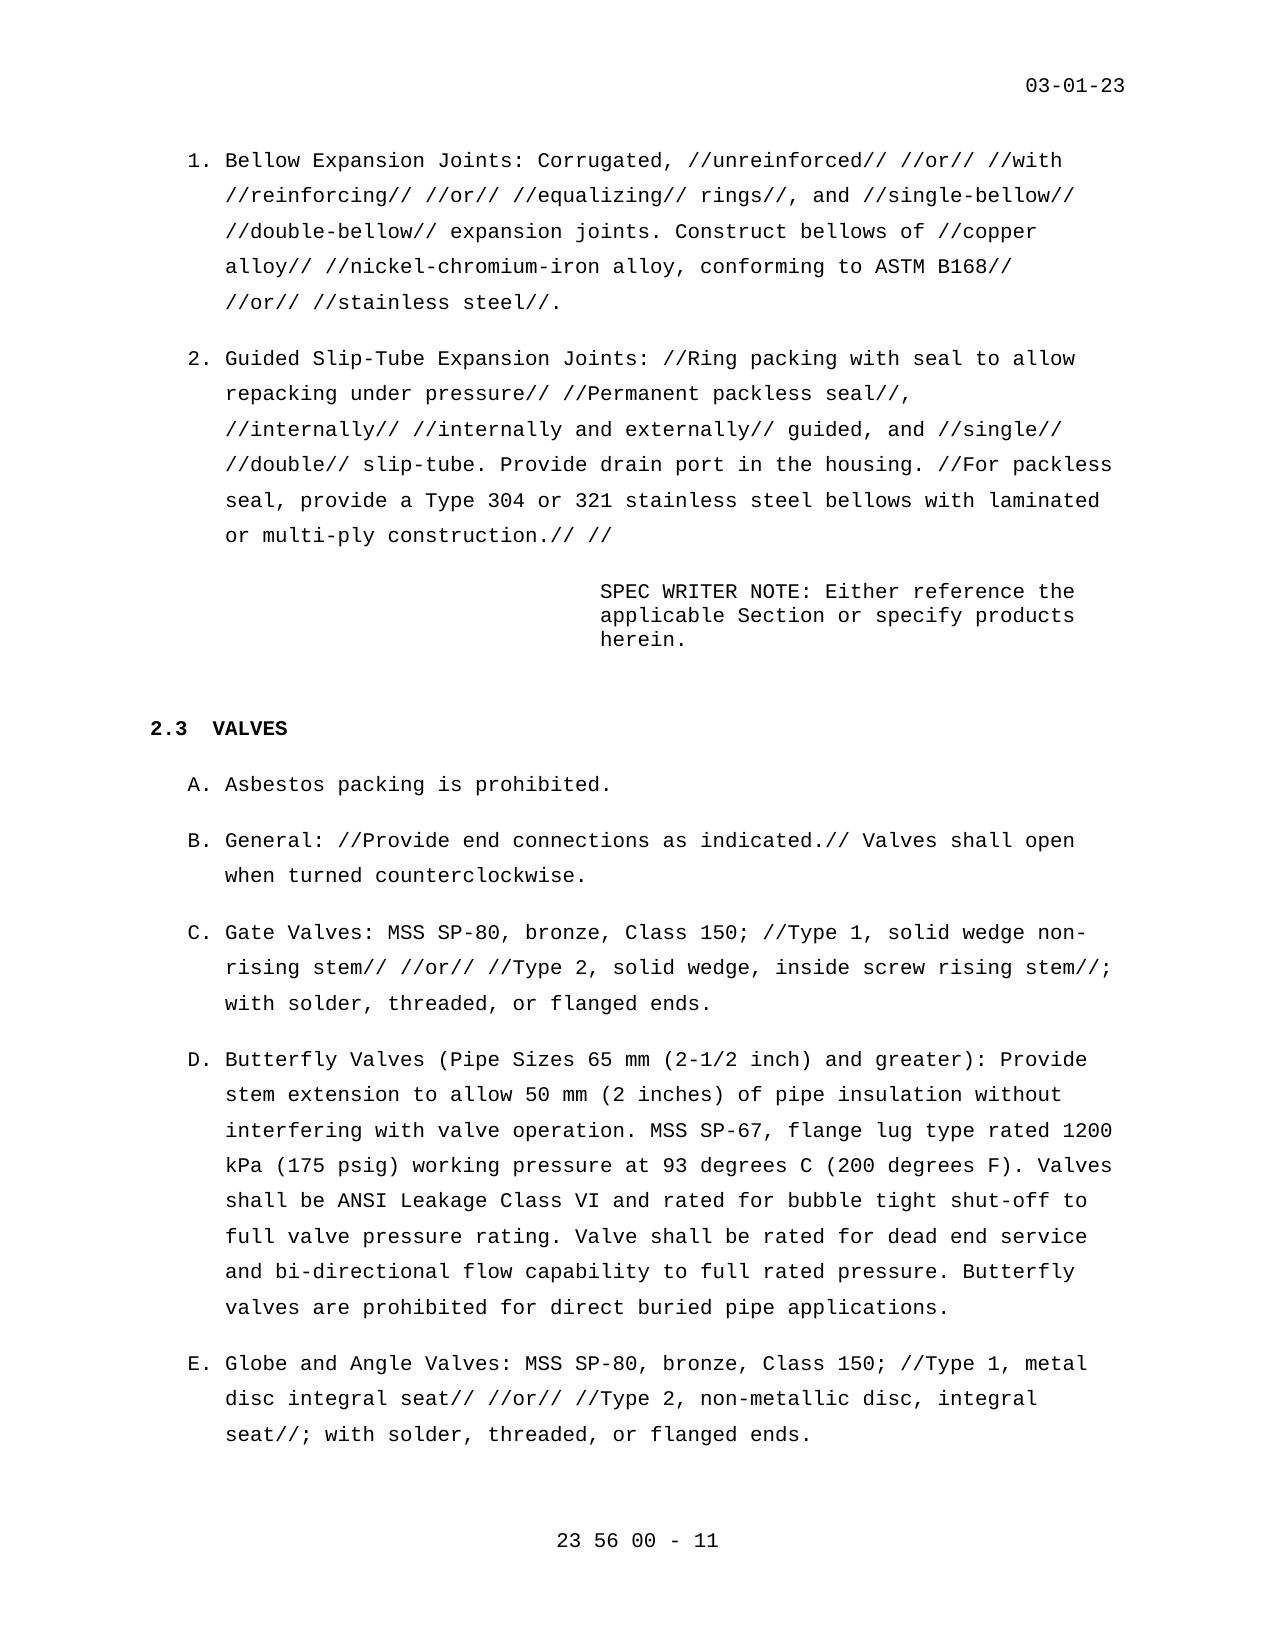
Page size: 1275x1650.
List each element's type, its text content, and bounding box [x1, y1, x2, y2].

text SPEC WRITER NOTE: Either reference the applicable Section or specify products herein. [600, 581, 1125, 652]
text Gate Valves: MSS SP-80, bronze, Class 150; //Type 1, solid wedge non-rising stem// //or// //Type 2, solid wedge, inside screw rising stem//; with solder, threaded, or flanged ends. [187, 922, 1125, 1016]
text Asbestos packing is prohibited. [187, 774, 1125, 797]
text Guided Slip-Tube Expansion Joints: //Ring packing with seal to allow repacking under pressure// //Permanent packless seal//, //internally// //internally and externally// guided, and //single// //double// slip-tube. Provide drain port in the housing. //For packless seal, provide a Type 304 or 321 stainless steel bellows with laminated or multi-ply construction.// // [187, 348, 1125, 549]
text VALVES [150, 717, 1125, 741]
text Butterfly Valves (Pipe Sizes 65 mm (2-1/2 inch) and greater): Provide stem extension to allow 50 mm (2 inches) of pipe insulation without interfering with valve operation. MSS SP-67, flange lug type rated 1200 kPa (175 psig) working pressure at 93 degrees C (200 degrees F). Valves shall be ANSI Leakage Class VI and rated for bubble tight shut-off to full valve pressure rating. Valve shall be rated for dead end service and bi-directional flow capability to full rated pressure. Butterfly valves are prohibited for direct buried pipe applications. [187, 1049, 1125, 1320]
text General: //Provide end connections as indicated.// Valves shall open when turned counterclockwise. [187, 830, 1125, 889]
text Bellow Expansion Joints: Corrugated, //unreinforced// //or// //with //reinforcing// //or// //equalizing// rings//, and //single-bellow// //double-bellow// expansion joints. Construct bellows of //copper alloy// //nickel-chromium-iron alloy, conforming to ASTM B168// //or// //stainless steel//. [187, 150, 1125, 315]
text Globe and Angle Valves: MSS SP-80, bronze, Class 150; //Type 1, metal disc integral seat// //or// //Type 2, non-metallic disc, integral seat//; with solder, threaded, or flanged ends. [187, 1353, 1125, 1447]
